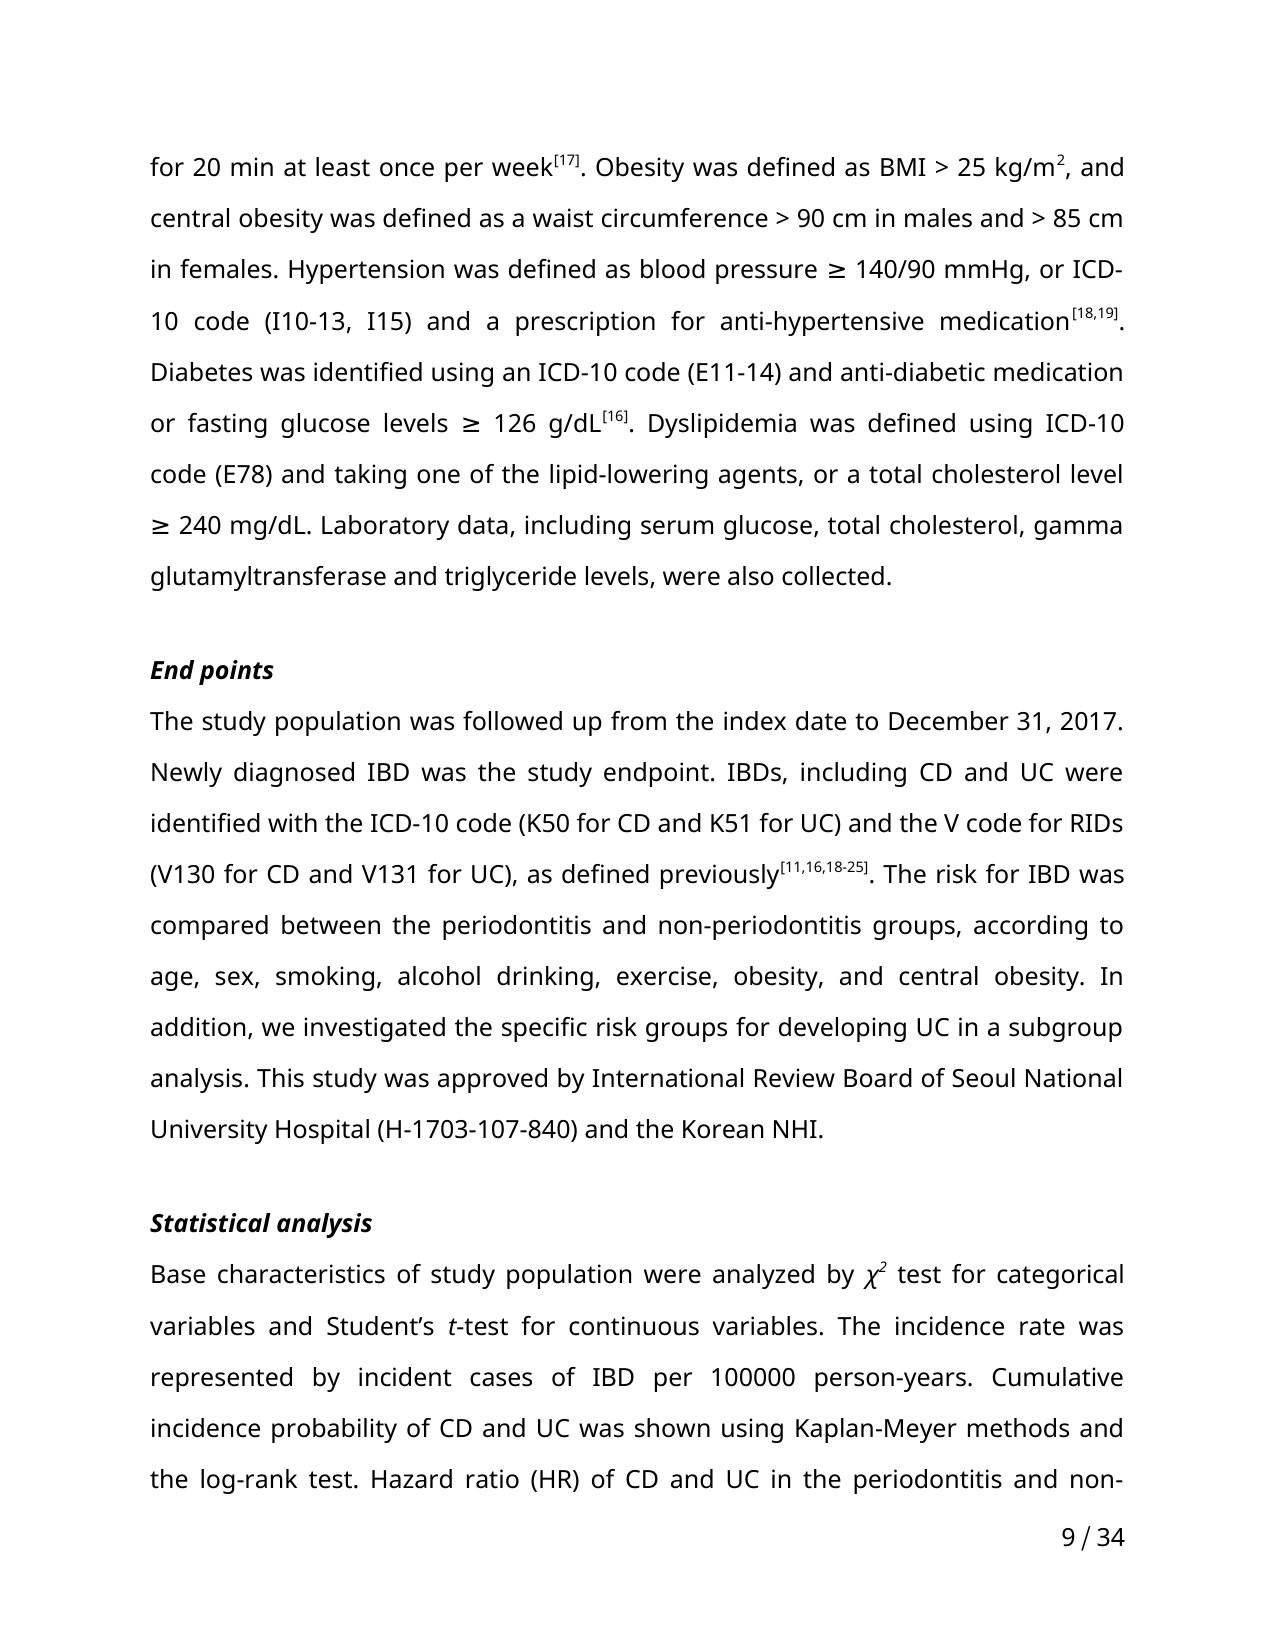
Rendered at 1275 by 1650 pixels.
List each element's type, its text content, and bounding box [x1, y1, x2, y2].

text The study population was followed up from the index date to December 31, 2017. Newly diagnosed IBD was the study endpoint. IBDs, including CD and UC were identified with the ICD-10 code (K50 for CD and K51 for UC) and the V code for RIDs (V130 for CD and V131 for UC), as defined previously[11,16,18-25]. The risk for IBD was compared between the periodontitis and non-periodontitis groups, according to age, sex, smoking, alcohol drinking, exercise, obesity, and central obesity. In addition, we investigated the specific risk groups for developing UC in a subgroup analysis. This study was approved by International Review Board of Seoul National University Hospital (H-1703-107-840) and the Korean NHI. [150, 703, 1125, 1146]
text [150, 150, 1125, 592]
text Statistical analysis [150, 1206, 1125, 1240]
text End points [150, 652, 1125, 687]
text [150, 1257, 1125, 1495]
